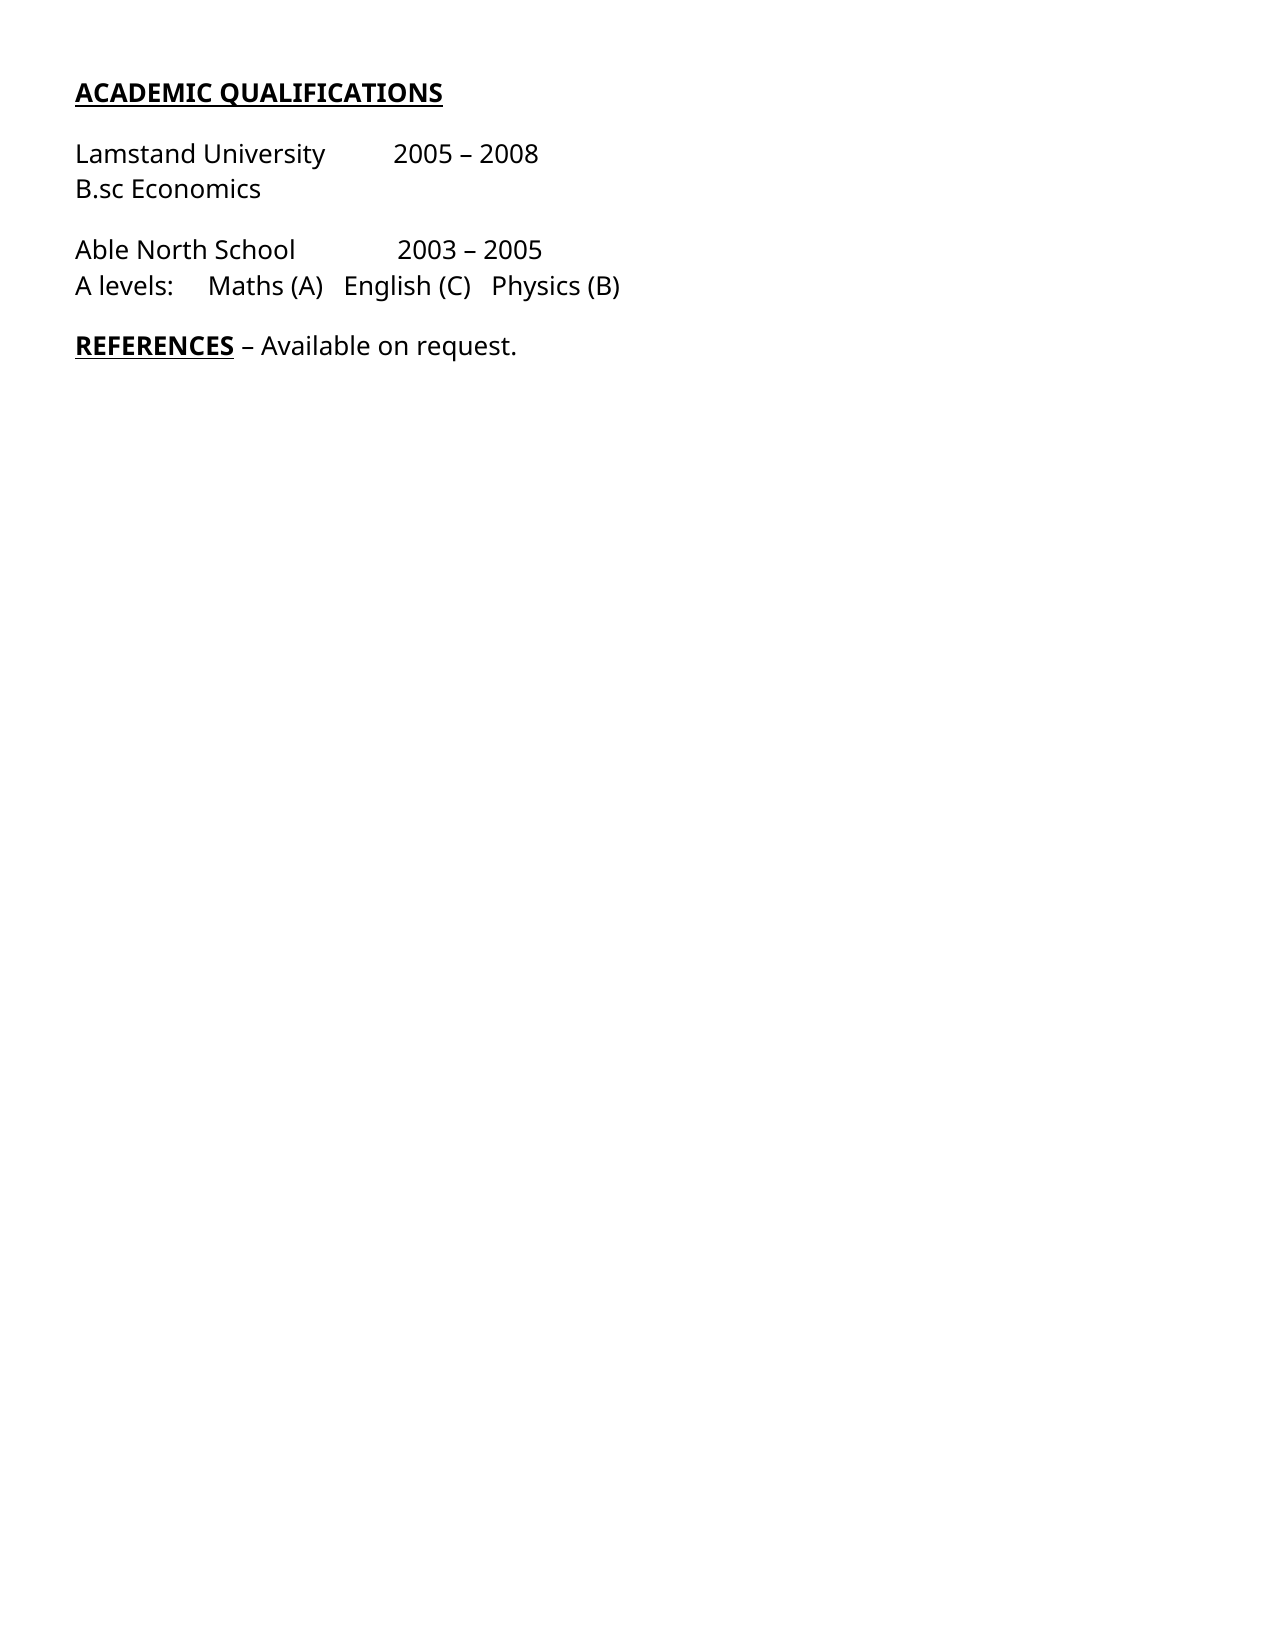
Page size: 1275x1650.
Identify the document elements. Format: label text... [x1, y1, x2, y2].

text Lamstand University 2005 – 2008 B.sc Economics [75, 136, 1200, 207]
text ACADEMIC QUALIFICATIONS [75, 75, 1200, 111]
text REFERENCES – Available on request. [75, 328, 1200, 363]
text Able North School 2003 – 2005 A levels: Maths (A) English (C) Physics (B) [75, 232, 1200, 303]
